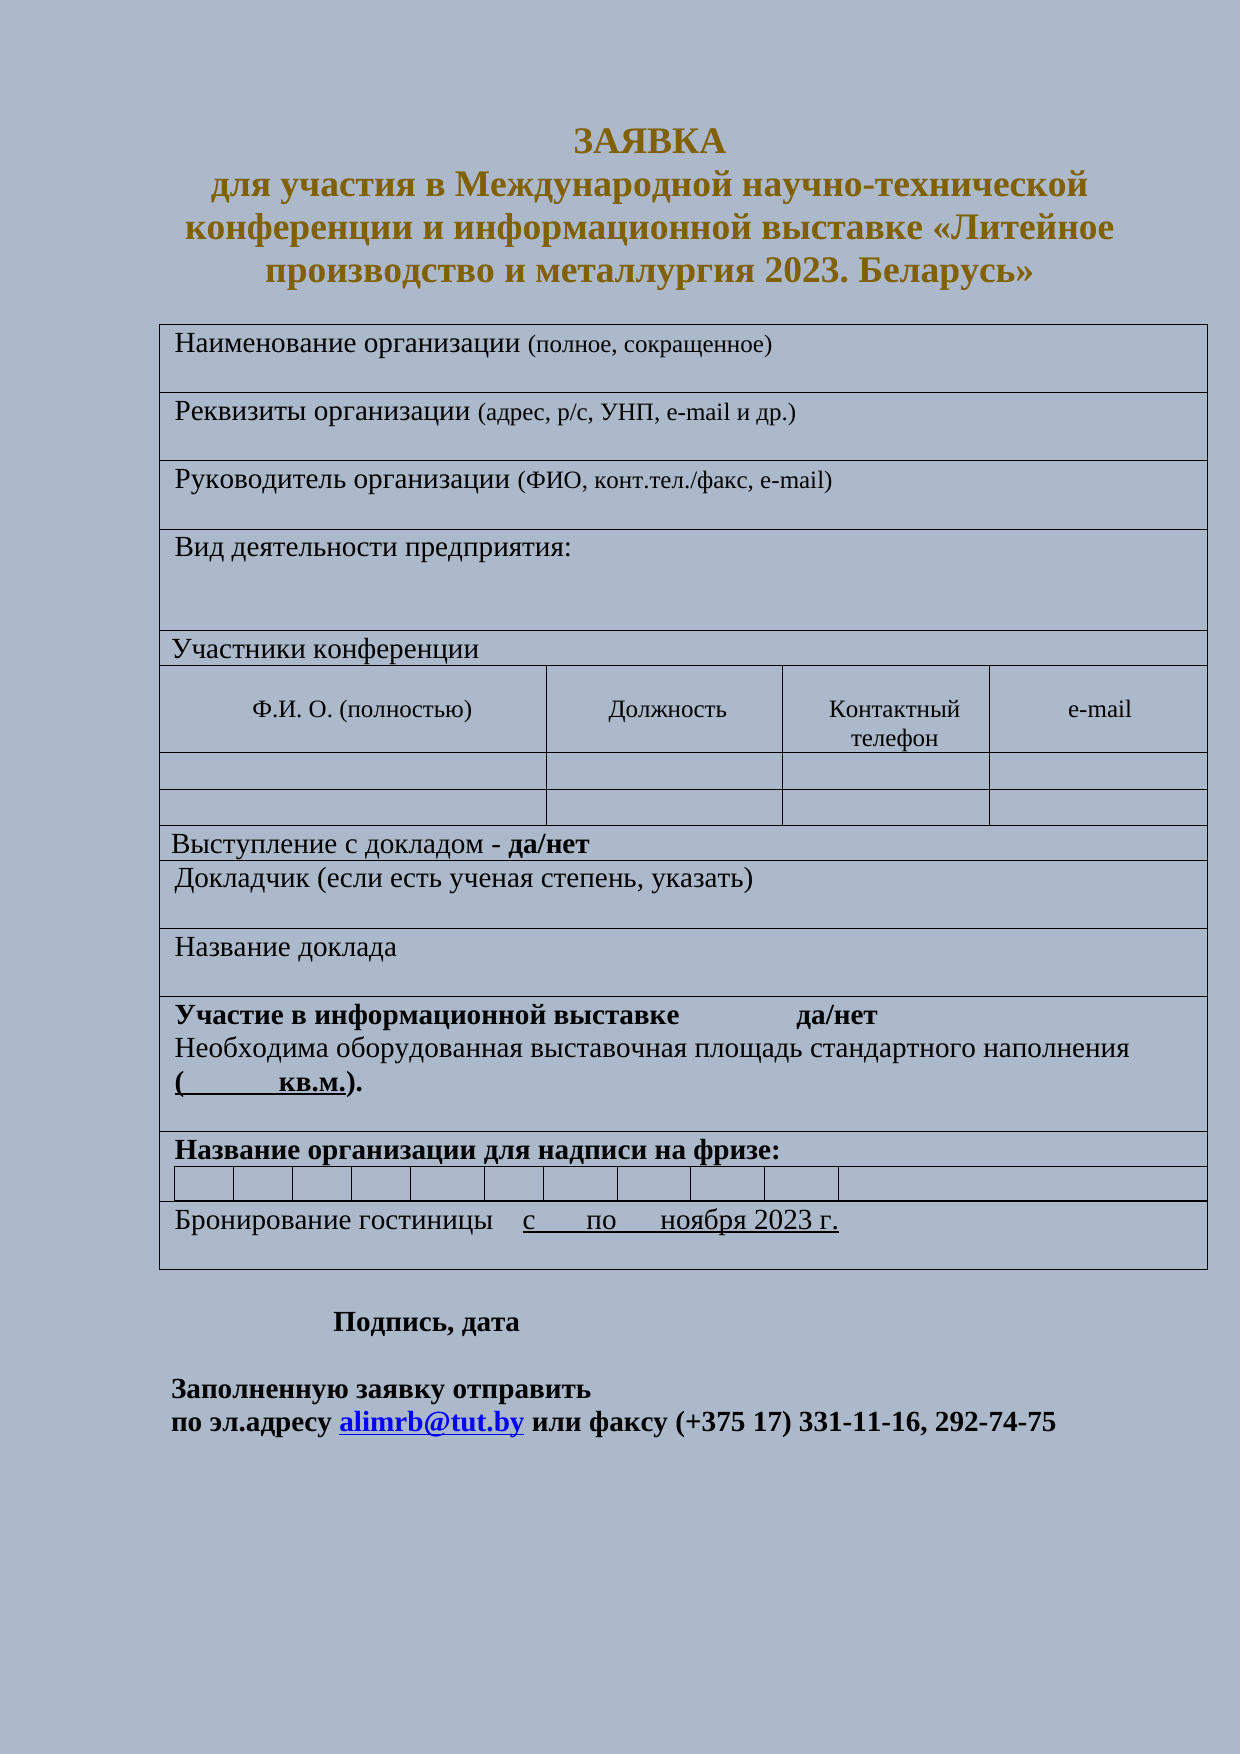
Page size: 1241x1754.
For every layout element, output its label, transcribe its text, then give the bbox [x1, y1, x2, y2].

table_cell [783, 790, 989, 825]
table_cell [990, 790, 1207, 825]
table_cell Реквизиты организации (адрес, р/с, УНП, e-mail и др.) [160, 393, 1207, 460]
table_cell [160, 753, 546, 789]
table_cell Название организации для надписи на фризе: [160, 1132, 1207, 1201]
table_cell Участники конференции [160, 631, 1207, 665]
table_cell [547, 790, 782, 825]
table_cell е-mail [990, 666, 1207, 752]
table_cell Выступление с докладом - да/нет [160, 826, 1207, 859]
table_cell [547, 753, 782, 789]
table_cell Название доклада [160, 929, 1207, 996]
table_cell [160, 790, 546, 825]
table_cell Ф.И. О. (полностью) [160, 666, 546, 752]
table_cell Подпись, дата Заполненную заявку отправить по эл.адресу alimrb@tut.by или факсу (+375 17) 331-11-16, 292-74-75 [160, 1270, 1208, 1438]
table_cell Вид деятельности предприятия: [160, 530, 1207, 630]
table_cell Докладчик (если есть ученая степень, указать) [160, 861, 1207, 928]
table_cell Контактный телефон [783, 666, 989, 752]
table_cell [990, 753, 1207, 789]
text ЗАЯВКА [148, 118, 1152, 161]
table_cell Бронирование гостиницы с по ноября 2023 г. [160, 1202, 1207, 1269]
table_cell [783, 753, 989, 789]
table_header Наименование организации (полное, сокращенное) [160, 325, 1207, 392]
table_cell Участие в информационной выставке да/нет Необходима оборудованная выставочная площадь стандартного наполнения ( кв.м.). [160, 997, 1207, 1131]
text для участия в Международной научно-технической конференции и информационной выставке «Литейное производство и металлургия 2023. Беларусь» [148, 161, 1152, 291]
table_cell Должность [547, 666, 782, 752]
table_cell Руководитель организации (ФИО, конт.тел./факс, e-mail) [160, 461, 1207, 528]
